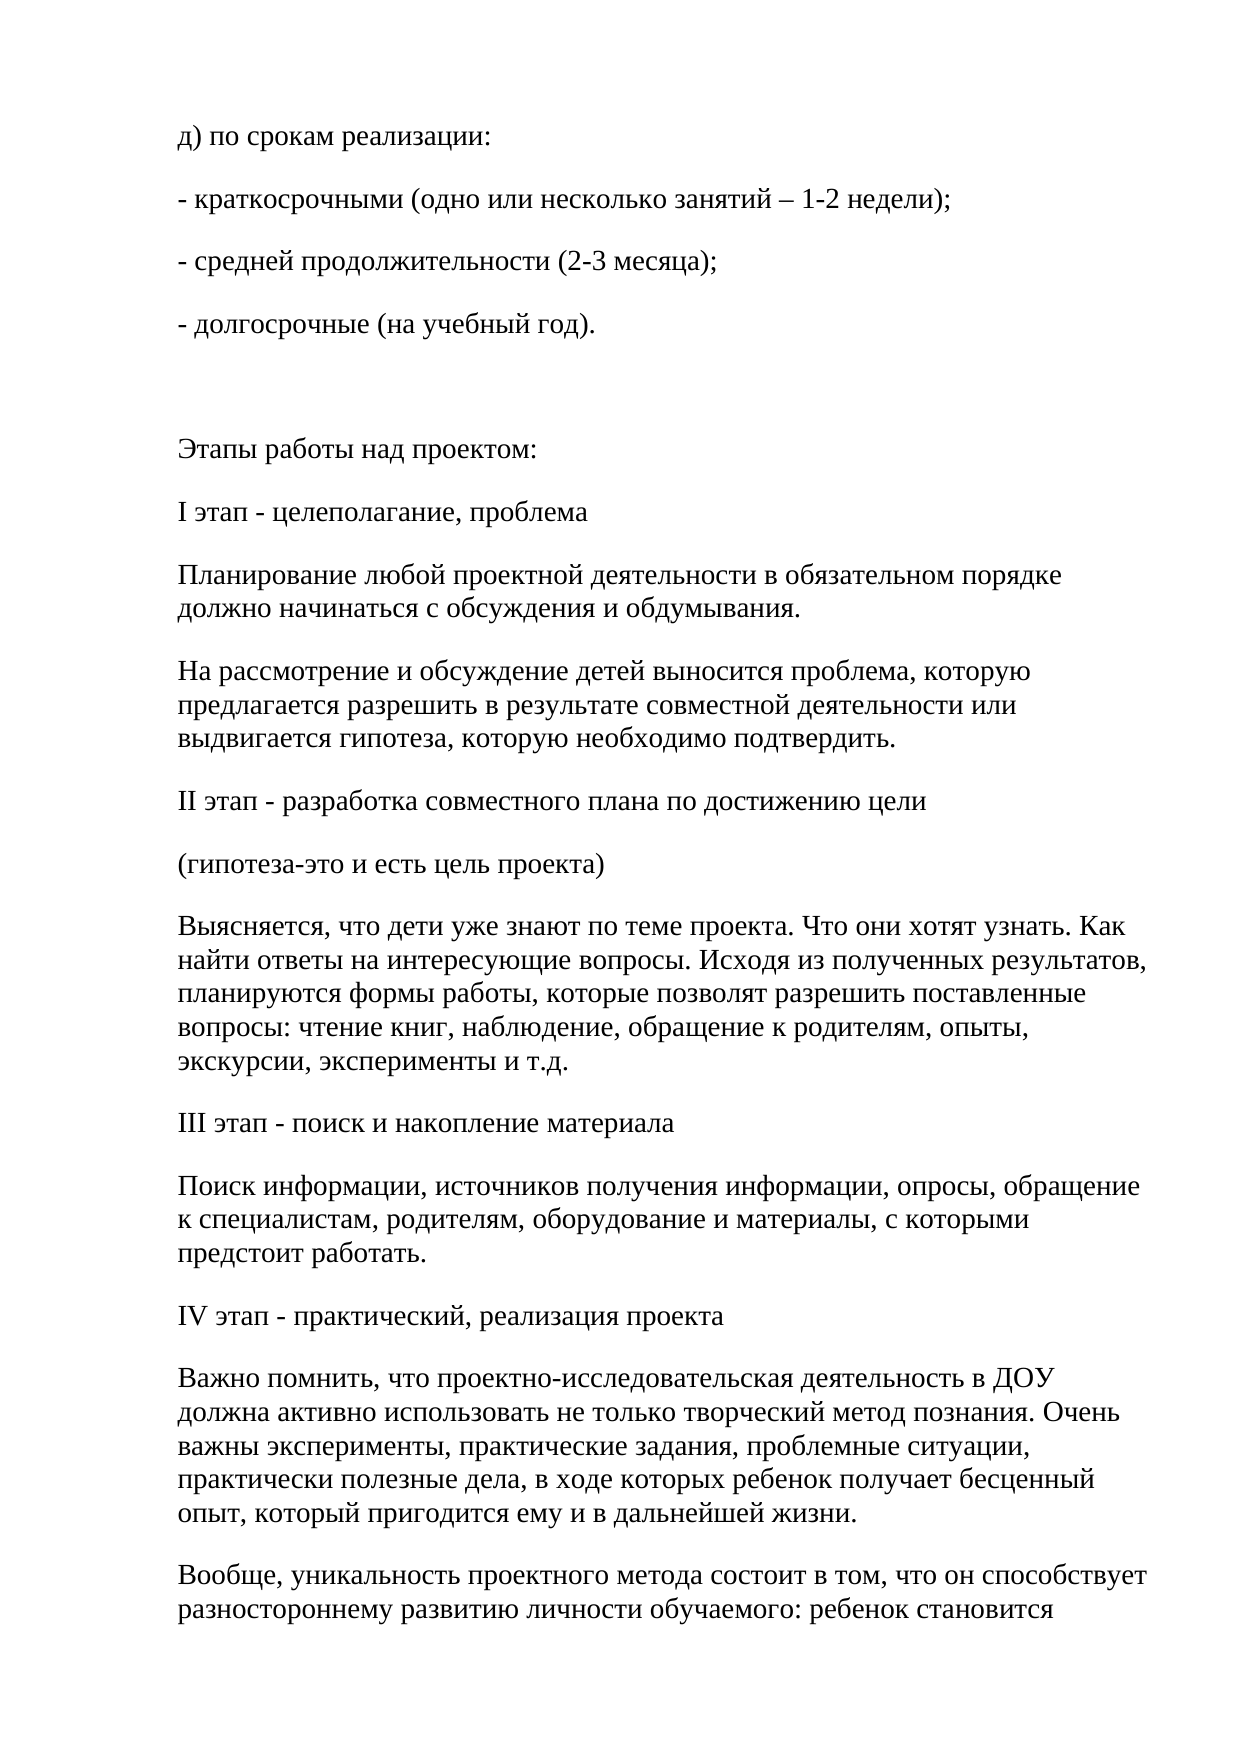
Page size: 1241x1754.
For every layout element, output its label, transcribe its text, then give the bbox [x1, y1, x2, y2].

text III этап - поиск и накопление материала [177, 1105, 1152, 1139]
text д) по срокам реализации: [177, 118, 1152, 152]
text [177, 1557, 1152, 1624]
text IV этап - практический, реализация проекта [177, 1298, 1152, 1331]
text На рассмотрение и обсуждение детей выносится проблема, которую предлагается разрешить в результате совместной деятельности или выдвигается гипотеза, которую необходимо подтвердить. [177, 653, 1152, 754]
text Этапы работы над проектом: [177, 432, 1152, 465]
text Поиск информации, источников получения информации, опросы, обращение к специалистам, родителям, оборудование и материалы, с которыми предстоит работать. [177, 1168, 1152, 1269]
text (гипотеза-это и есть цель проекта) [177, 846, 1152, 879]
text - долгосрочные (на учебный год). [177, 306, 1152, 340]
text Важно помнить, что проектно-исследовательская деятельность в ДОУ должна активно использовать не только творческий метод познания. Очень важны эксперименты, практические задания, проблемные ситуации, практически полезные дела, в ходе которых ребенок получает бесценный опыт, который пригодится ему и в дальнейшей жизни. [177, 1361, 1152, 1528]
text I этап - целеполагание, проблема [177, 494, 1152, 528]
text - средней продолжительности (2-3 месяца); [177, 243, 1152, 277]
text Выясняется, что дети уже знают по теме проекта. Что они хотят узнать. Как найти ответы на интересующие вопросы. Исходя из полученных результатов, планируются формы работы, которые позволят разрешить поставленные вопросы: чтение книг, наблюдение, обращение к родителям, опыты, экскурсии, эксперименты и т.д. [177, 908, 1152, 1076]
text II этап - разработка совместного плана по достижению цели [177, 783, 1152, 817]
text Планирование любой проектной деятельности в обязательном порядке должно начинаться с обсуждения и обдумывания. [177, 557, 1152, 624]
text - краткосрочными (одно или несколько занятий – 1-2 недели); [177, 181, 1152, 214]
